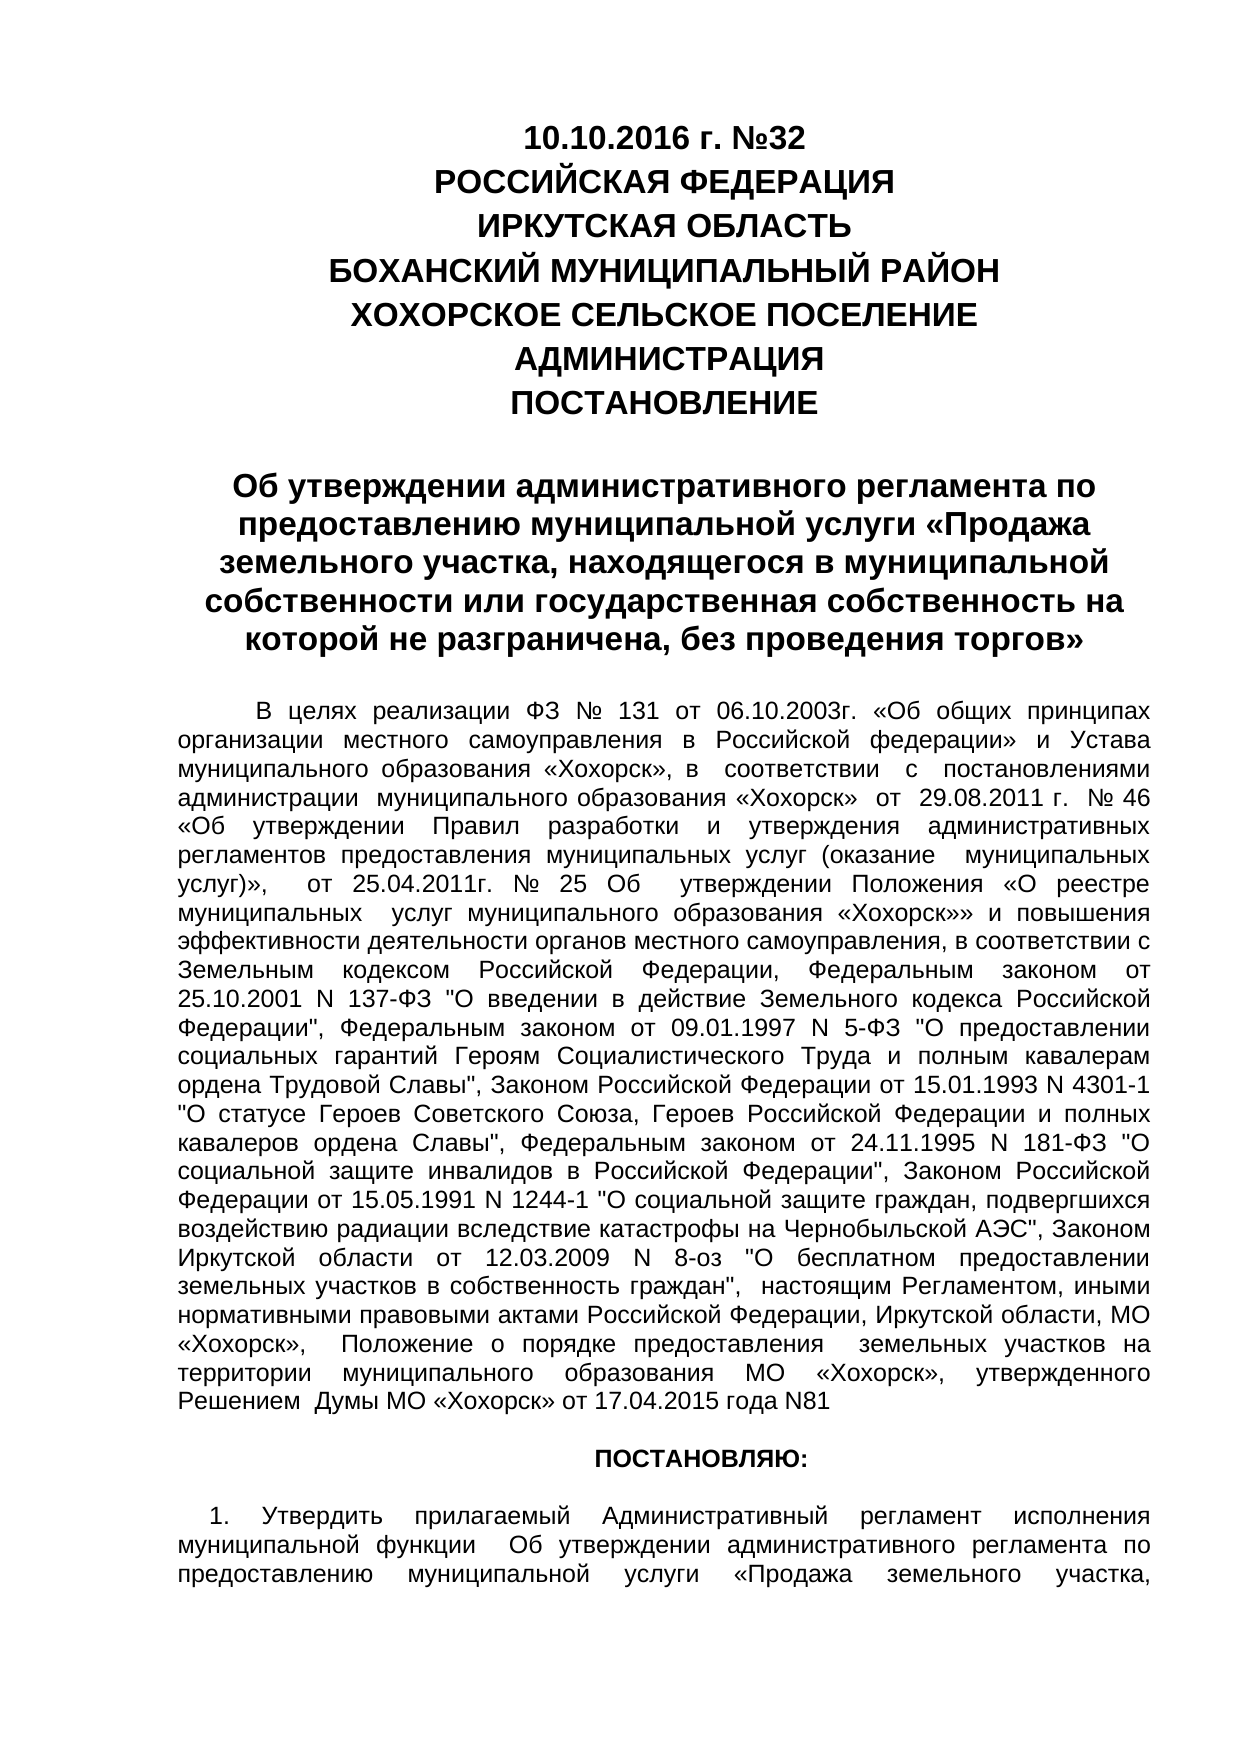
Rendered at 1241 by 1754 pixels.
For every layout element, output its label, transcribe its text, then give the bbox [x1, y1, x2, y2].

text ИРКУТСКАЯ ОБЛАСТЬ [177, 206, 1152, 245]
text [177, 1501, 1152, 1588]
text РОССИЙСКАЯ ФЕДЕРАЦИЯ [177, 162, 1152, 201]
text АДМИНИСТРАЦИЯ [177, 339, 1152, 377]
text 10.10.2016 г. №32 [177, 118, 1152, 157]
text БОХАНСКИЙ МУНИЦИПАЛЬНЫЙ РАЙОН ХОХОРСКОЕ СЕЛЬСКОЕ ПОСЕЛЕНИЕ [177, 251, 1152, 333]
text Об утверждении административного регламента по предоставлению муниципальной услуги «Продажа земельного участка, находящегося в муниципальной собственности или государственная собственность на которой не разграничена, без проведения торгов» [177, 466, 1152, 658]
text ПОСТАНОВЛЕНИЕ [177, 383, 1152, 422]
text В целях реализации ФЗ № 131 от 06.10.2003г. «Об общих принципах организации местного самоуправления в Российской федерации» и Устава муниципального образования «Хохорск», в соответствии с постановлениями администрации муниципального образования «Хохорск» от 29.08.2011 г. № 46 «Об утверждении Правил разработки и утверждения административных регламентов предоставления муниципальных услуг (оказание муниципальных услуг)», от 25.04.2011г. № 25 Об утверждении Положения «О реестре муниципальных услуг муниципального образования «Хохорск»» и повышения эффективности деятельности органов местного самоуправления, в соответствии с Земельным кодексом Российской Федерации, Федеральным законом от 25.10.2001 N 137-ФЗ "О введении в действие Земельного кодекса Российской Федерации", Федеральным законом от 09.01.1997 N 5-ФЗ "О предоставлении социальных гарантий Героям Социалистического Труда и полным кавалерам ордена Трудовой Славы", Законом Российской Федерации от 15.01.1993 N 4301-1 "О статусе Героев Советского Союза, Героев Российской Федерации и полных кавалеров ордена Славы", Федеральным законом от 24.11.1995 N 181-ФЗ "О социальной защите инвалидов в Российской Федерации", Законом Российской Федерации от 15.05.1991 N 1244-1 "О социальной защите граждан, подвергшихся воздействию радиации вследствие катастрофы на Чернобыльской АЭС", Законом Иркутской области от 12.03.2009 N 8-оз "О бесплатном предоставлении земельных участков в собственность граждан", настоящим Регламентом, иными нормативными правовыми актами Российской Федерации, Иркутской области, МО «Хохорск», Положение о порядке предоставления земельных участков на территории муниципального образования МО «Хохорск», утвержденного Решением Думы МО «Хохорск» от 17.04.2015 года N81 [177, 696, 1152, 1415]
text ПОСТАНОВЛЯЮ: [177, 1444, 1152, 1473]
